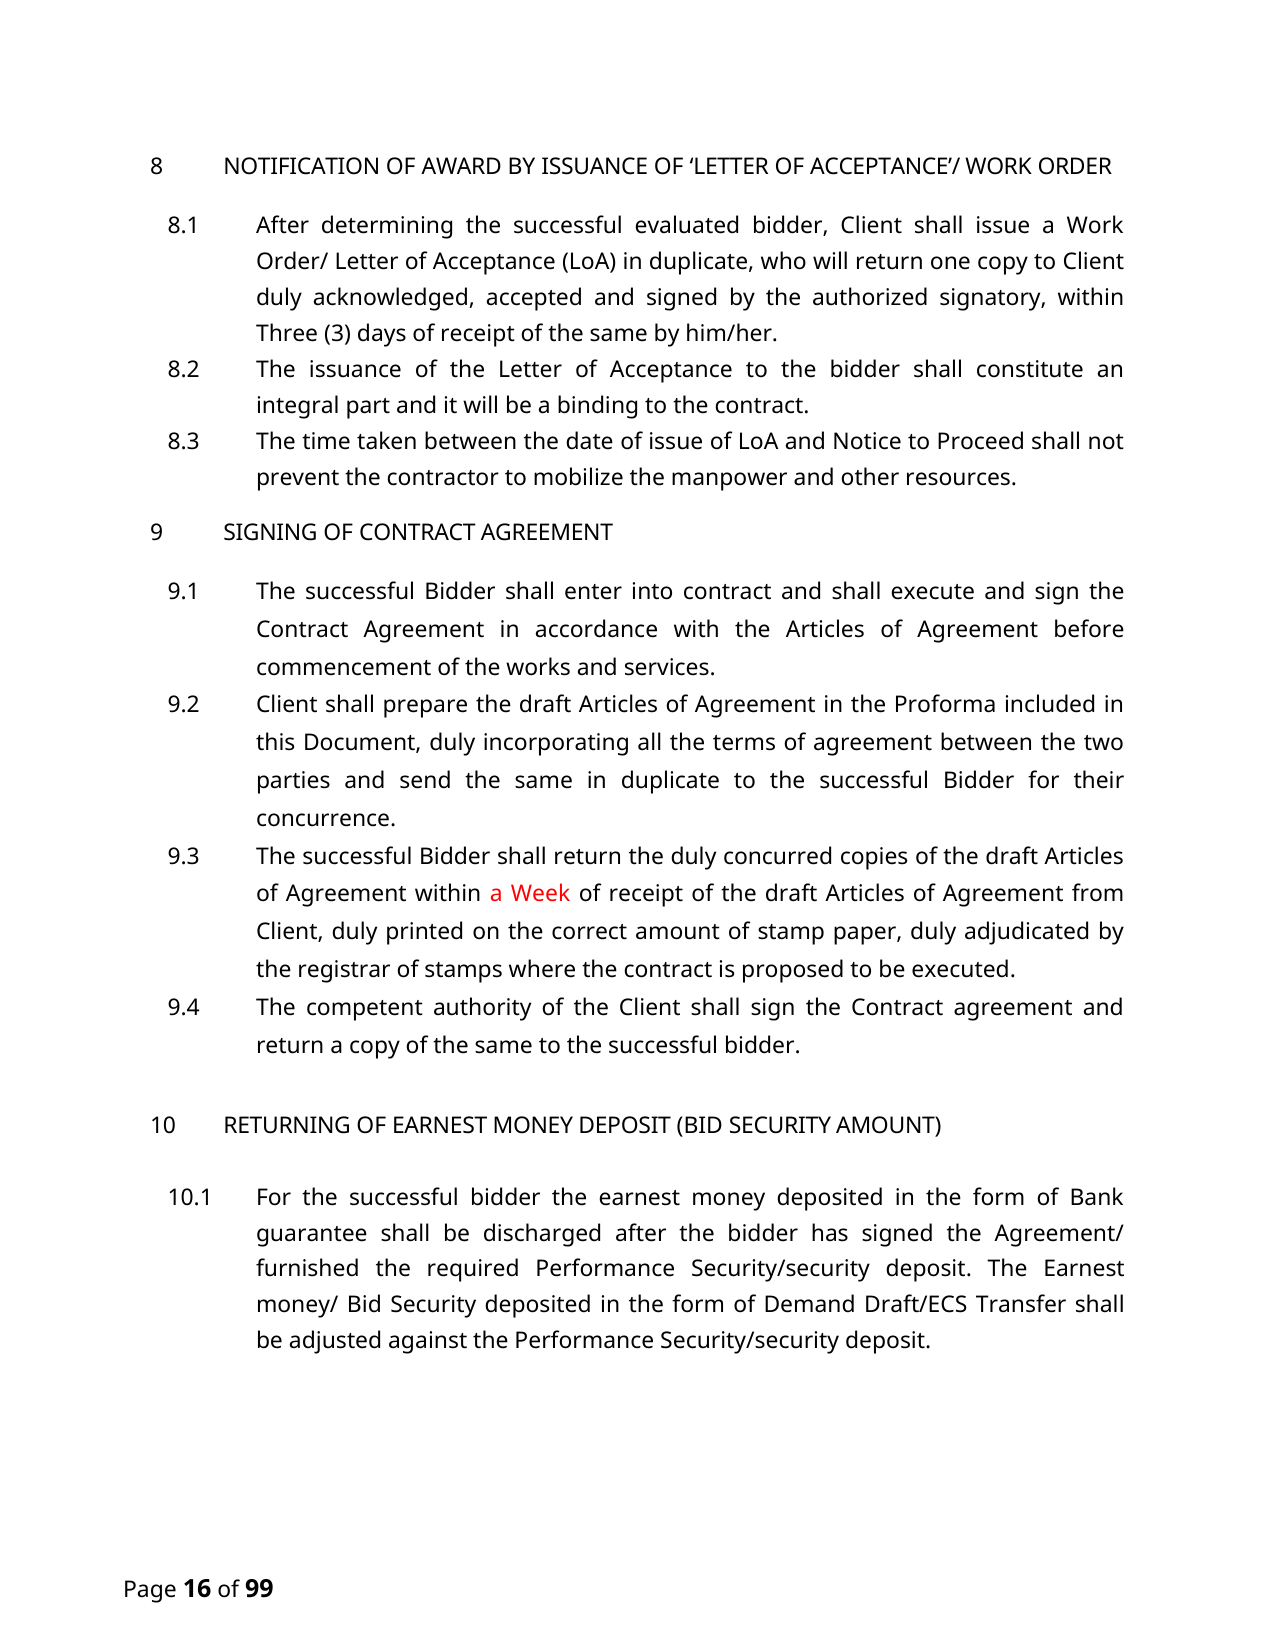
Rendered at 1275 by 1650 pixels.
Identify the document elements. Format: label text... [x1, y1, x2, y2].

list NOTIFICATION OF AWARD BY ISSUANCE OF ‘LETTER OF ACCEPTANCE’/ WORK ORDER [150, 150, 1150, 181]
list The successful Bidder shall return the duly concurred copies of the draft Articles of Agreement within a Week of receipt of the draft Articles of Agreement from Client, duly printed on the correct amount of stamp paper, duly adjudicated by the registrar of stamps where the contract is proposed to be executed. [167, 839, 1125, 984]
list After determining the successful evaluated bidder, Client shall issue a Work Order/ Letter of Acceptance (LoA) in duplicate, who will return one copy to Client duly acknowledged, accepted and signed by the authorized signatory, within Three (3) days of receipt of the same by him/her. [167, 209, 1125, 348]
list For the successful bidder the earnest money deposited in the form of Bank guarantee shall be discharged after the bidder has signed the Agreement/ furnished the required Performance Security/security deposit. The Earnest money/ Bid Security deposited in the form of Demand Draft/ECS Transfer shall be adjusted against the Performance Security/security deposit. [167, 1181, 1125, 1356]
list SIGNING OF CONTRACT AGREEMENT [150, 516, 1150, 547]
list Client shall prepare the draft Articles of Agreement in the Proforma included in this Document, duly incorporating all the terms of agreement between the two parties and send the same in duplicate to the successful Bidder for their concurrence. [167, 688, 1125, 833]
list The competent authority of the Client shall sign the Contract agreement and return a copy of the same to the successful bidder. [167, 991, 1125, 1060]
list The time taken between the date of issue of LoA and Notice to Proceed shall not prevent the contractor to mobilize the manpower and other resources. [167, 425, 1125, 492]
list The issuance of the Letter of Acceptance to the bidder shall constitute an integral part and it will be a binding to the contract. [167, 353, 1125, 420]
list The successful Bidder shall enter into contract and shall execute and sign the Contract Agreement in accordance with the Articles of Agreement before commencement of the works and services. [167, 575, 1125, 682]
list RETURNING OF EARNEST MONEY DEPOSIT (BID SECURITY AMOUNT) [150, 1109, 1150, 1140]
